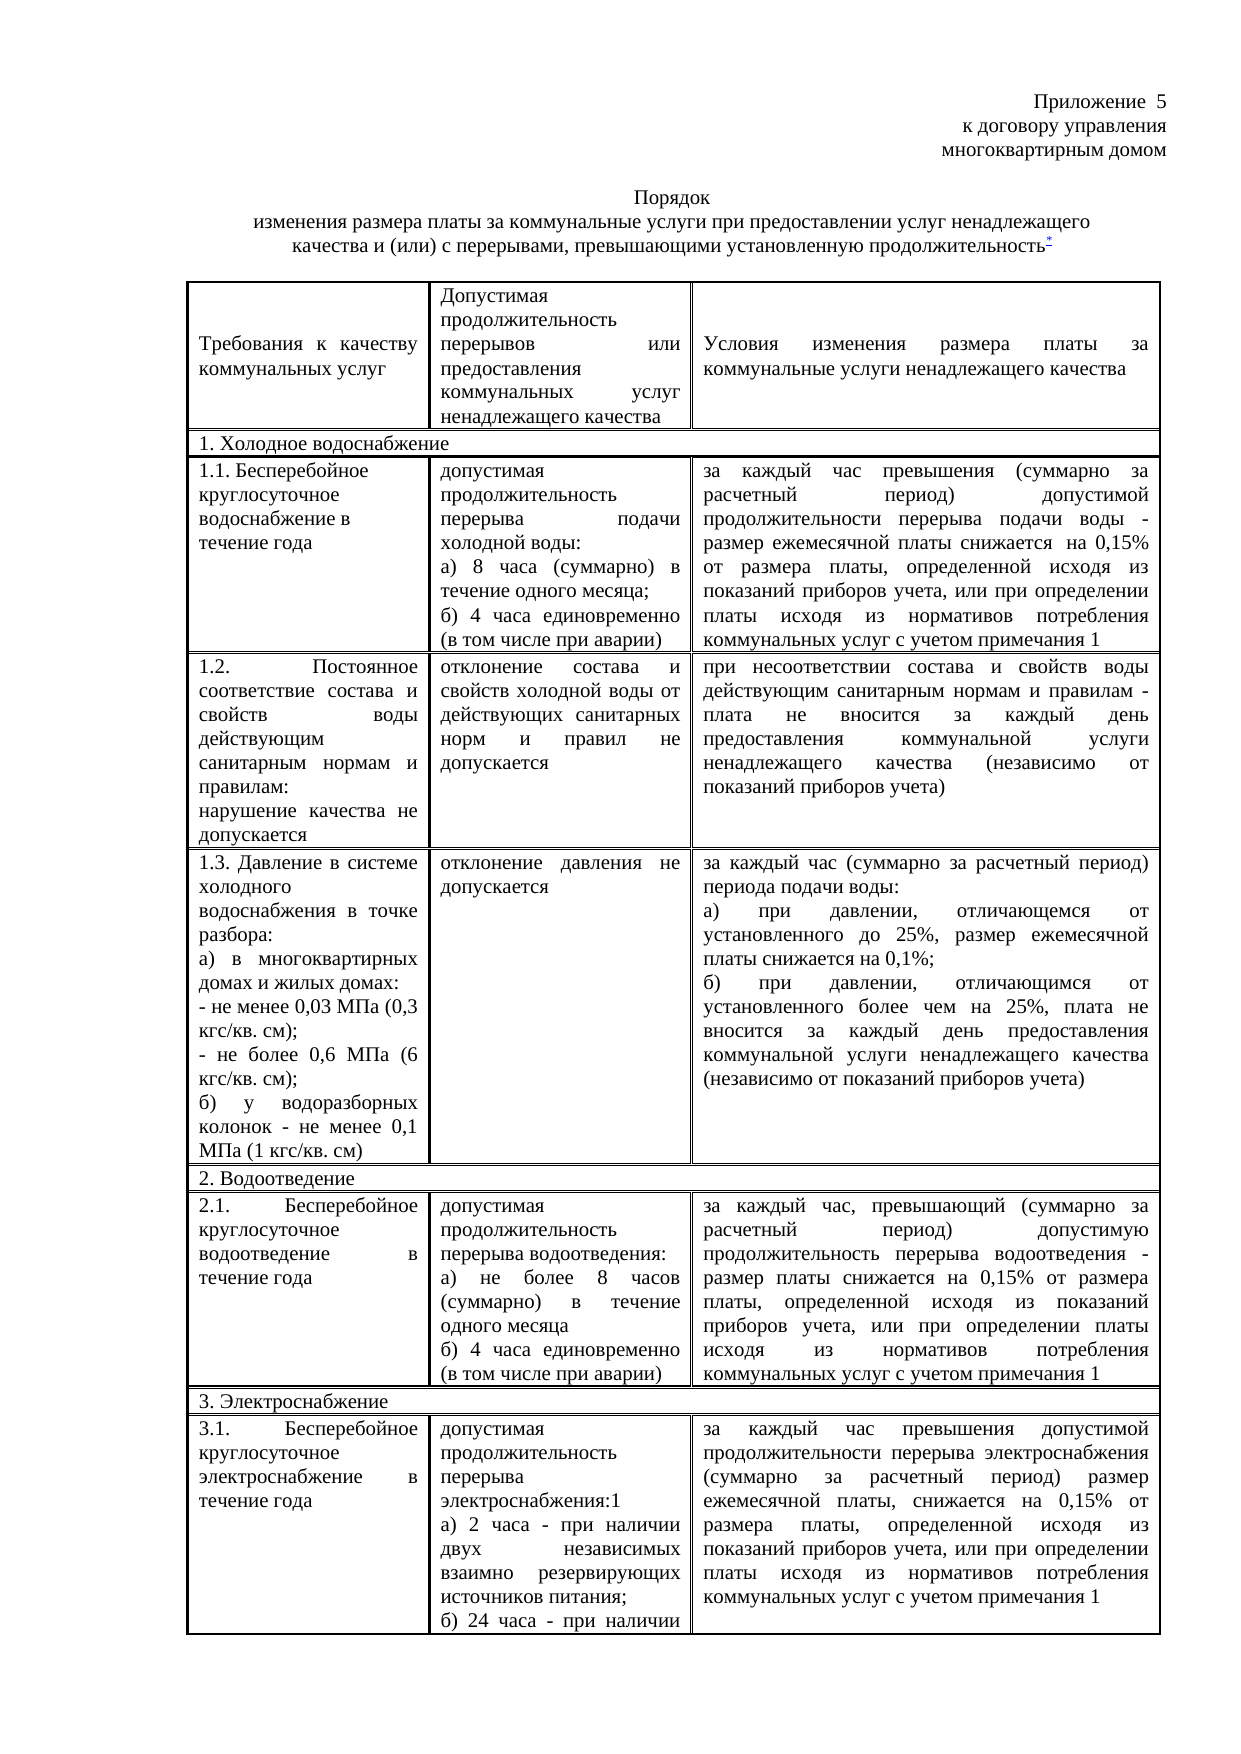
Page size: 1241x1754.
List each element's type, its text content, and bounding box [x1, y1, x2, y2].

table_cell 2.1. Бесперебойное круглосуточное водоотведение в течение года [189, 1193, 428, 1385]
table_header Допустимая продолжительность перерывов или предоставления коммунальных услуг ненадлежащего качества [431, 283, 690, 428]
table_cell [431, 1416, 690, 1632]
table_header Требования к качеству коммунальных услуг [189, 283, 428, 428]
text Приложение 5 [627, 89, 1167, 113]
table_cell 2. Водоотведение [189, 1166, 1159, 1190]
table_cell 1.1. Бесперебойное круглосуточное водоснабжение в течение года [189, 458, 428, 651]
table_cell отклонение состава и свойств холодной воды от действующих санитарных норм и правил не допускается [431, 654, 690, 846]
table_cell отклонение давления не допускается [431, 850, 690, 1162]
table_cell 3. Электроснабжение [189, 1389, 1159, 1413]
table_cell допустимая продолжительность перерыва водоотведения: а) не более 8 часов (суммарно) в течение одного месяца б) 4 часа единовременно (в том числе при аварии) [431, 1193, 690, 1385]
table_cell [189, 1416, 428, 1632]
table_cell 1.2. Постоянное соответствие состава и свойств воды действующим санитарным нормам и правилам: нарушение качества не допускается [189, 654, 428, 846]
table_cell 1. Холодное водоснабжение [189, 431, 1159, 455]
table_cell при несоответствии состава и свойств воды действующим санитарным нормам и правилам - плата не вносится за каждый день предоставления коммунальной услуги ненадлежащего качества (независимо от показаний приборов учета) [693, 654, 1159, 846]
table_cell за каждый час превышения (суммарно за расчетный период) допустимой продолжительности перерыва подачи воды - размер ежемесячной платы снижается на 0,15% от размера платы, определенной исходя из показаний приборов учета, или при определении платы исходя из нормативов потребления коммунальных услуг с учетом примечания 1 [693, 458, 1159, 651]
table_header Условия изменения размера платы за коммунальные услуги ненадлежащего качества [693, 283, 1159, 428]
table_cell допустимая продолжительность перерыва подачи холодной воды: а) 8 часа (суммарно) в течение одного месяца; б) 4 часа единовременно (в том числе при аварии) [431, 458, 690, 651]
table_cell 1.3. Давление в системе холодного водоснабжения в точке разбора: а) в многоквартирных домах и жилых домах: - не менее 0,03 МПа (0,3 кгс/кв. см); - не более 0,6 МПа (6 кгс/кв. см); б) у водоразборных колонок - не менее 0,1 МПа (1 кгс/кв. см) [189, 850, 428, 1162]
text изменения размера платы за коммунальные услуги при предоставлении услуг ненадлежащего качества и (или) с перерывами, превышающими установленную продолжительность* [218, 209, 1125, 257]
text многоквартирным домом [627, 137, 1167, 161]
table_cell за каждый час, превышающий (суммарно за расчетный период) допустимую продолжительность перерыва водоотведения - размер платы снижается на 0,15% от размера платы, определенной исходя из показаний приборов учета, или при определении платы исходя из нормативов потребления коммунальных услуг с учетом примечания 1 [693, 1193, 1159, 1385]
table_cell за каждый час (суммарно за расчетный период) периода подачи воды: а) при давлении, отличающемся от установленного до 25%, размер ежемесячной платы снижается на 0,1%; б) при давлении, отличающимся от установленного более чем на 25%, плата не вносится за каждый день предоставления коммунальной услуги ненадлежащего качества (независимо от показаний приборов учета) [693, 850, 1159, 1162]
text Порядок [218, 185, 1125, 209]
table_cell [693, 1416, 1159, 1632]
text к договору управления [627, 113, 1167, 137]
